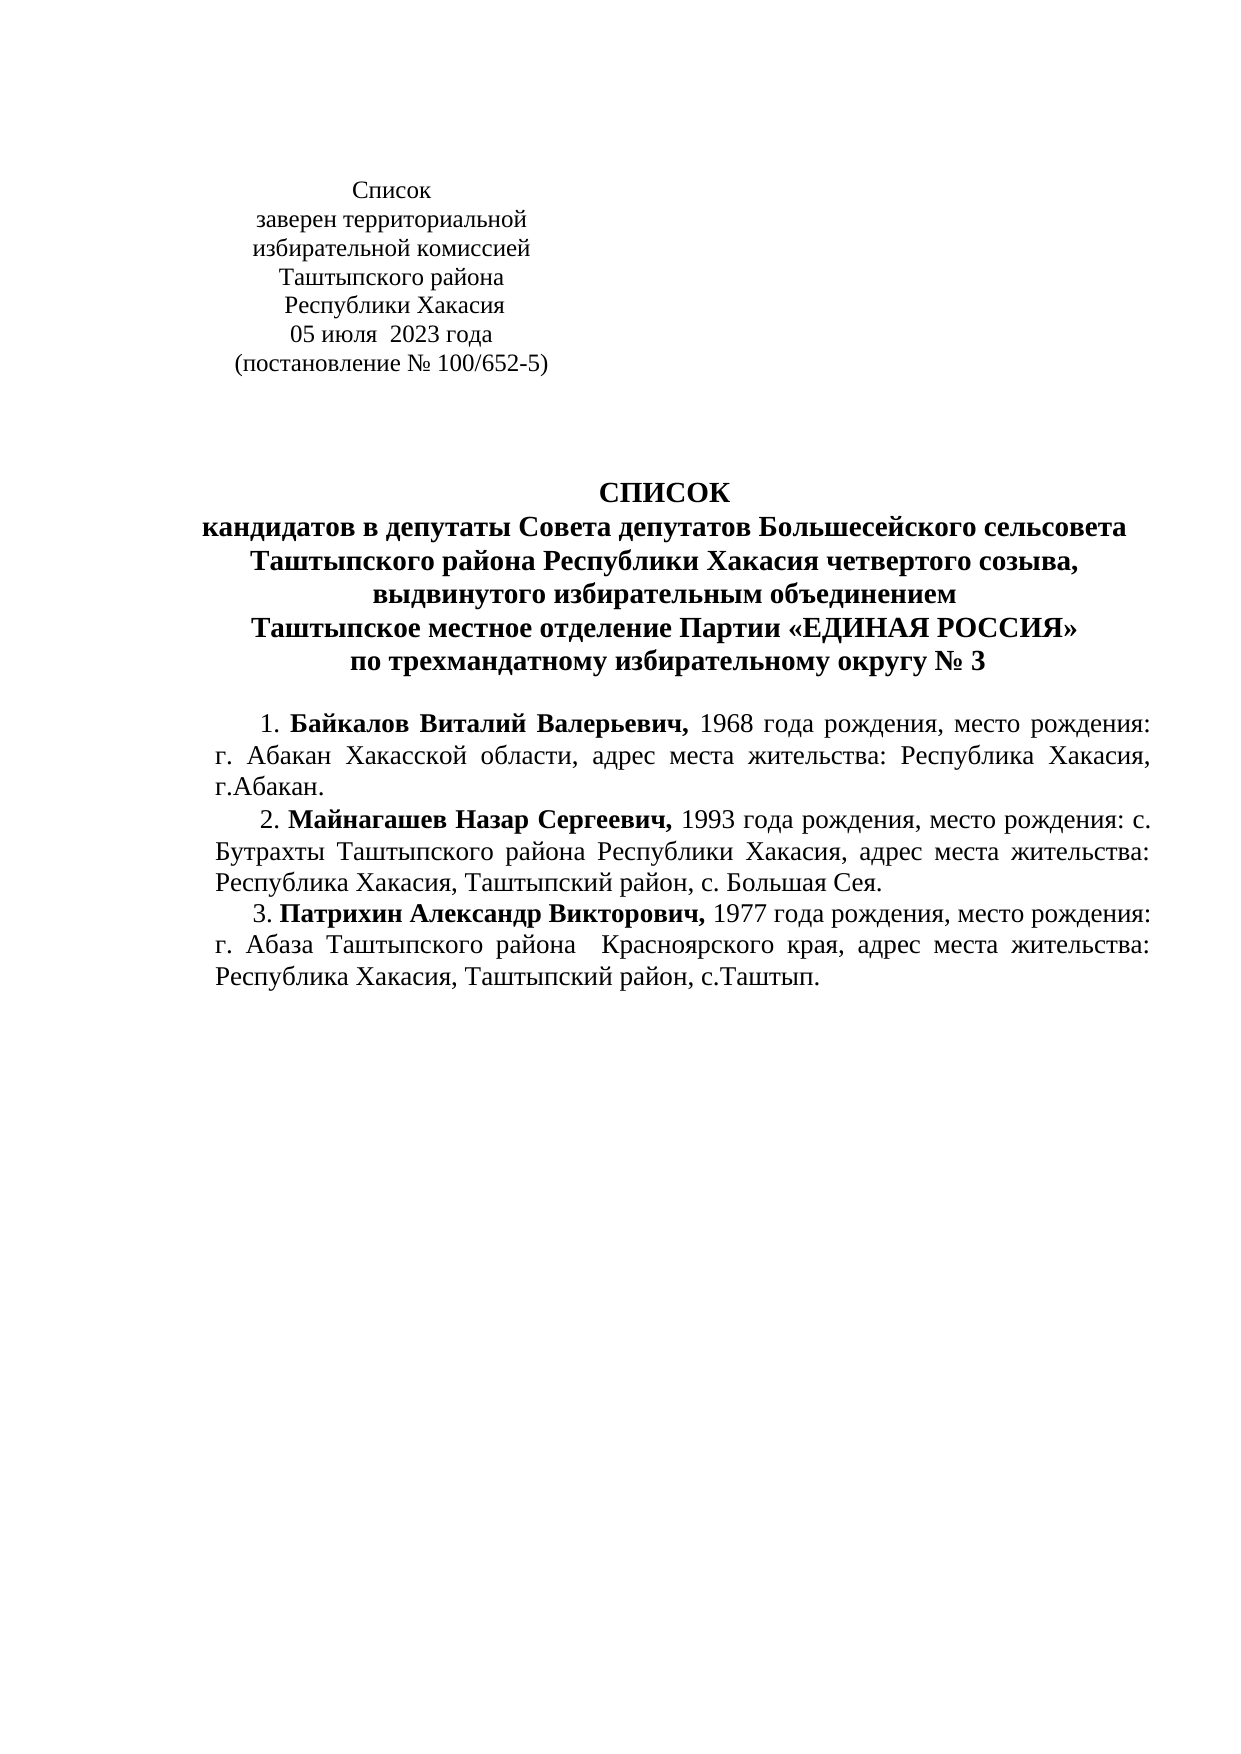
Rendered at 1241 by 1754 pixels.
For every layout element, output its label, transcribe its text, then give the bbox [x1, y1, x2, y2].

table_header Список заверен территориальной избирательной комиссией Таштыпского района Республики Хакасия 05 июля 2023 года (постановление № 100/652-5) [192, 118, 591, 418]
text Таштыпское местное отделение Партии «ЕДИНАЯ РОССИЯ» [177, 610, 1152, 643]
text 1. Байкалов Виталий Валерьевич, 1968 года рождения, место рождения: г. Абакан Хакасской области, адрес места жительства: Республика Хакасия, г.Абакан. [215, 706, 1152, 801]
text Таштыпского района Республики Хакасия четвертого созыва, выдвинутого избирательным объединением [177, 543, 1152, 610]
text 3. Патрихин Александр Викторович, 1977 года рождения, место рождения: г. Абаза Таштыпского района Красноярского края, адрес места жительства: Республика Хакасия, Таштыпский район, с.Таштып. [215, 897, 1152, 991]
text СПИСОК [177, 476, 1152, 509]
text по трехмандатному избирательному округу № 3 [177, 643, 1152, 677]
text 2. Майнагашев Назар Сергеевич, 1993 года рождения, место рождения: с. Бутрахты Таштыпского района Республики Хакасия, адрес места жительства: Республика Хакасия, Таштыпский район, с. Большая Сея. [215, 801, 1152, 897]
text кандидатов в депутаты Совета депутатов Большесейского сельсовета [177, 509, 1152, 543]
